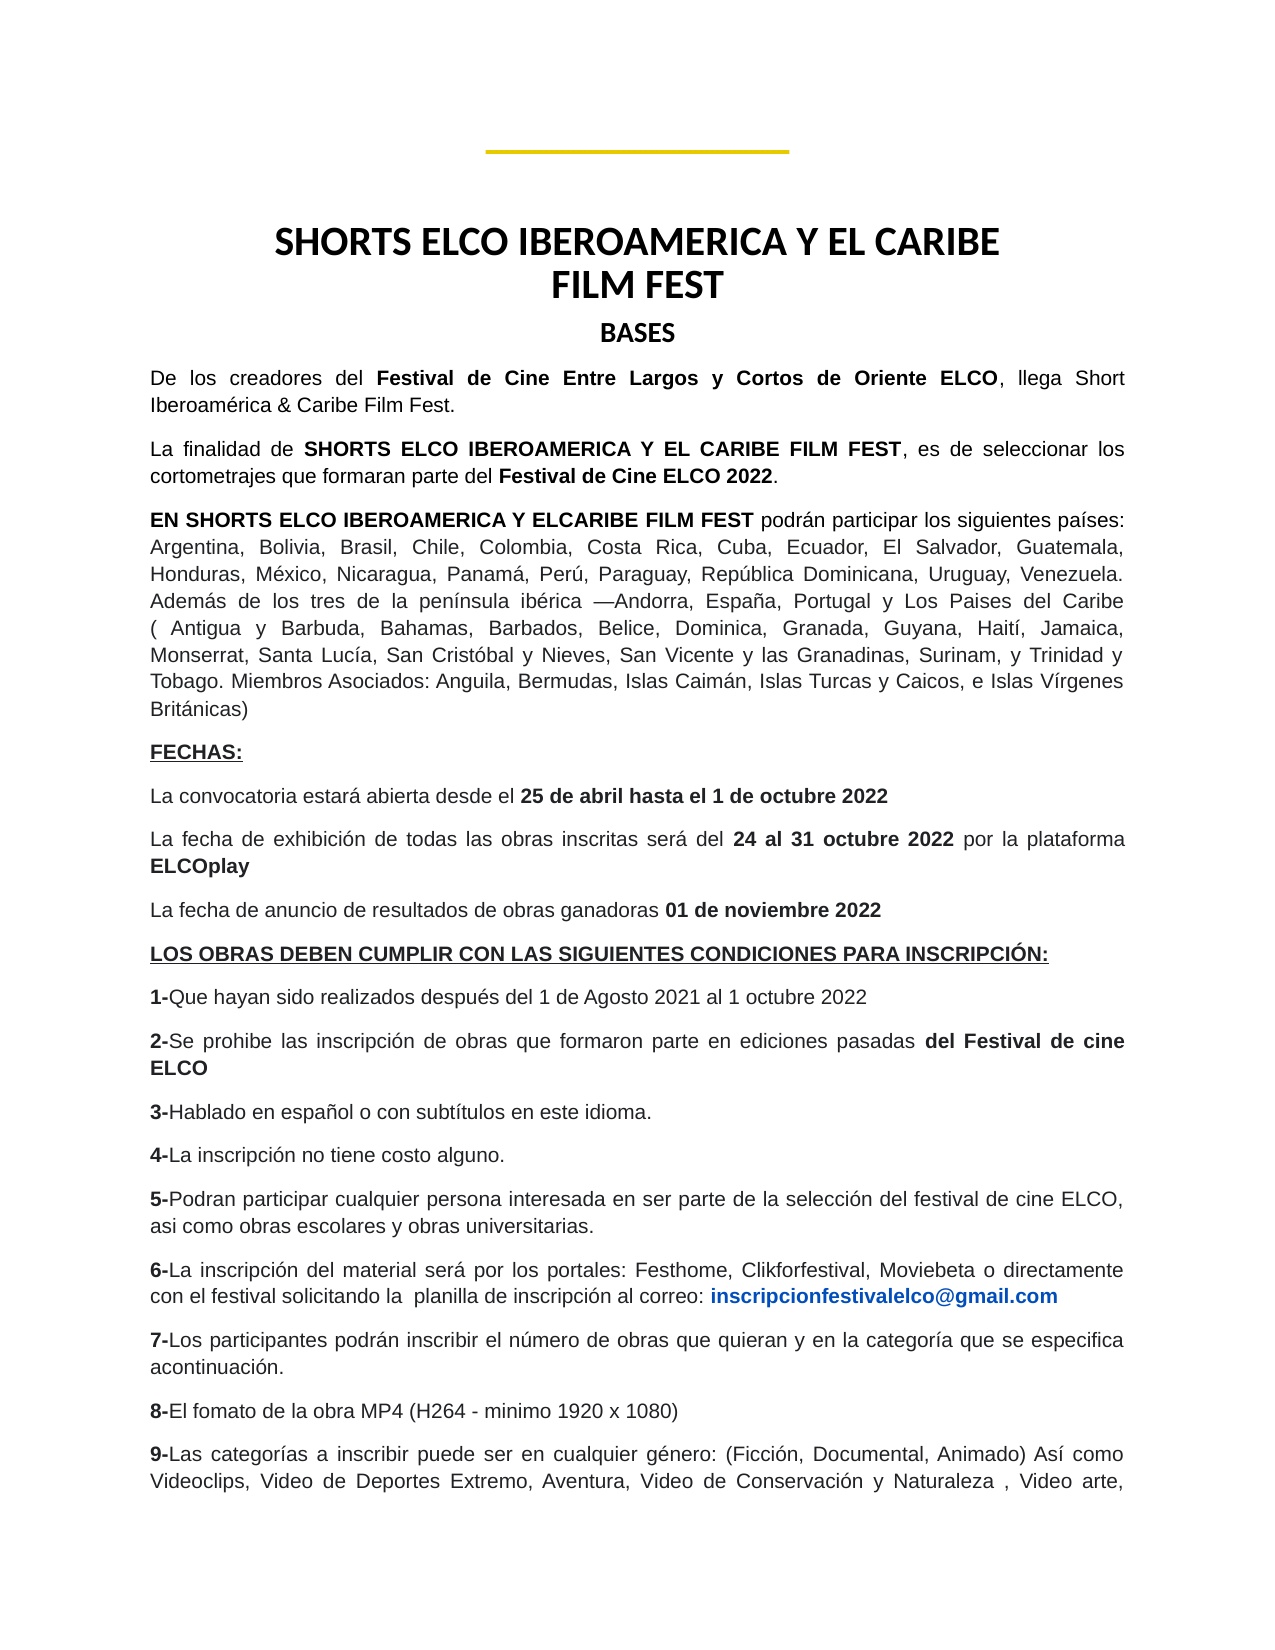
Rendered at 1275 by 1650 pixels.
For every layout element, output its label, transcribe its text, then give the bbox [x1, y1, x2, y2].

text La convocatoria estará abierta desde el 25 de abril hasta el 1 de octubre 2022 [150, 782, 1125, 809]
text 5-Podran participar cualquier persona interesada en ser parte de la selección del festival de cine ELCO, asi como obras escolares y obras universitarias. [150, 1185, 1125, 1239]
text FILM FEST [150, 277, 1125, 304]
text 3-Hablado en español o con subtítulos en este idioma. [150, 1097, 1125, 1124]
text La fecha de exhibición de todas las obras inscritas será del 24 al 31 octubre 2022 por la plataforma ELCOplay [150, 825, 1125, 879]
text LOS OBRAS DEBEN CUMPLIR CON LAS SIGUIENTES CONDICIONES PARA INSCRIPCIÓN: [150, 939, 1125, 967]
text La finalidad de SHORTS ELCO IBEROAMERICA Y EL CARIBE FILM FEST, es de seleccionar los cortometrajes que formaran parte del Festival de Cine ELCO 2022. [150, 435, 1125, 489]
text 8-El fomato de la obra MP4 (H264 - minimo 1920 x 1080) [150, 1397, 1125, 1424]
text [150, 1440, 1125, 1494]
text SHORTS ELCO IBEROAMERICA Y EL CARIBE [150, 233, 1125, 260]
text BASES [150, 321, 1125, 348]
text 2-Se prohibe las inscripción de obras que formaron parte en ediciones pasadas del Festival de cine ELCO [150, 1027, 1125, 1081]
text 1-Que hayan sido realizados después del 1 de Agosto 2021 al 1 octubre 2022 [150, 983, 1125, 1010]
text 4-La inscripción no tiene costo alguno. [150, 1141, 1125, 1168]
text La fecha de anuncio de resultados de obras ganadoras 01 de noviembre 2022 [150, 896, 1125, 923]
text 6-La inscripción del material será por los portales: Festhome, Clikforfestival, Moviebeta o directamente con el festival solicitando la planilla de inscripción al correo: inscripcionfestivalelco@gmail.com [150, 1255, 1125, 1309]
text 7-Los participantes podrán inscribir el número de obras que quieran y en la categoría que se especifica acontinuación. [150, 1326, 1125, 1380]
text EN SHORTS ELCO IBEROAMERICA Y ELCARIBE FILM FEST podrán participar los siguientes países: Argentina, Bolivia, Brasil, Chile, Colombia, Costa Rica, Cuba, Ecuador, El Salvador, Guatemala, Honduras, México, Nicaragua, Panamá, Perú, Paraguay, República Dominicana, Uruguay, Venezuela. Además de los tres de la península ibérica —Andorra, España, Portugal y Los Paises del Caribe ( Antigua y Barbuda, Bahamas, Barbados, Belice, Dominica, Granada, Guyana, Haití, Jamaica, Monserrat, Santa Lucía, San Cristóbal y Nieves, San Vicente y las Granadinas, Surinam, y Trinidad y Tobago. Miembros Asociados: Anguila, Bermudas, Islas Caimán, Islas Turcas y Caicos, e Islas Vírgenes Británicas) [150, 506, 1125, 721]
text FECHAS: [150, 738, 1125, 765]
text De los creadores del Festival de Cine Entre Largos y Cortos de Oriente ELCO, llega Short Iberoamérica & Caribe Film Fest. [150, 364, 1125, 418]
